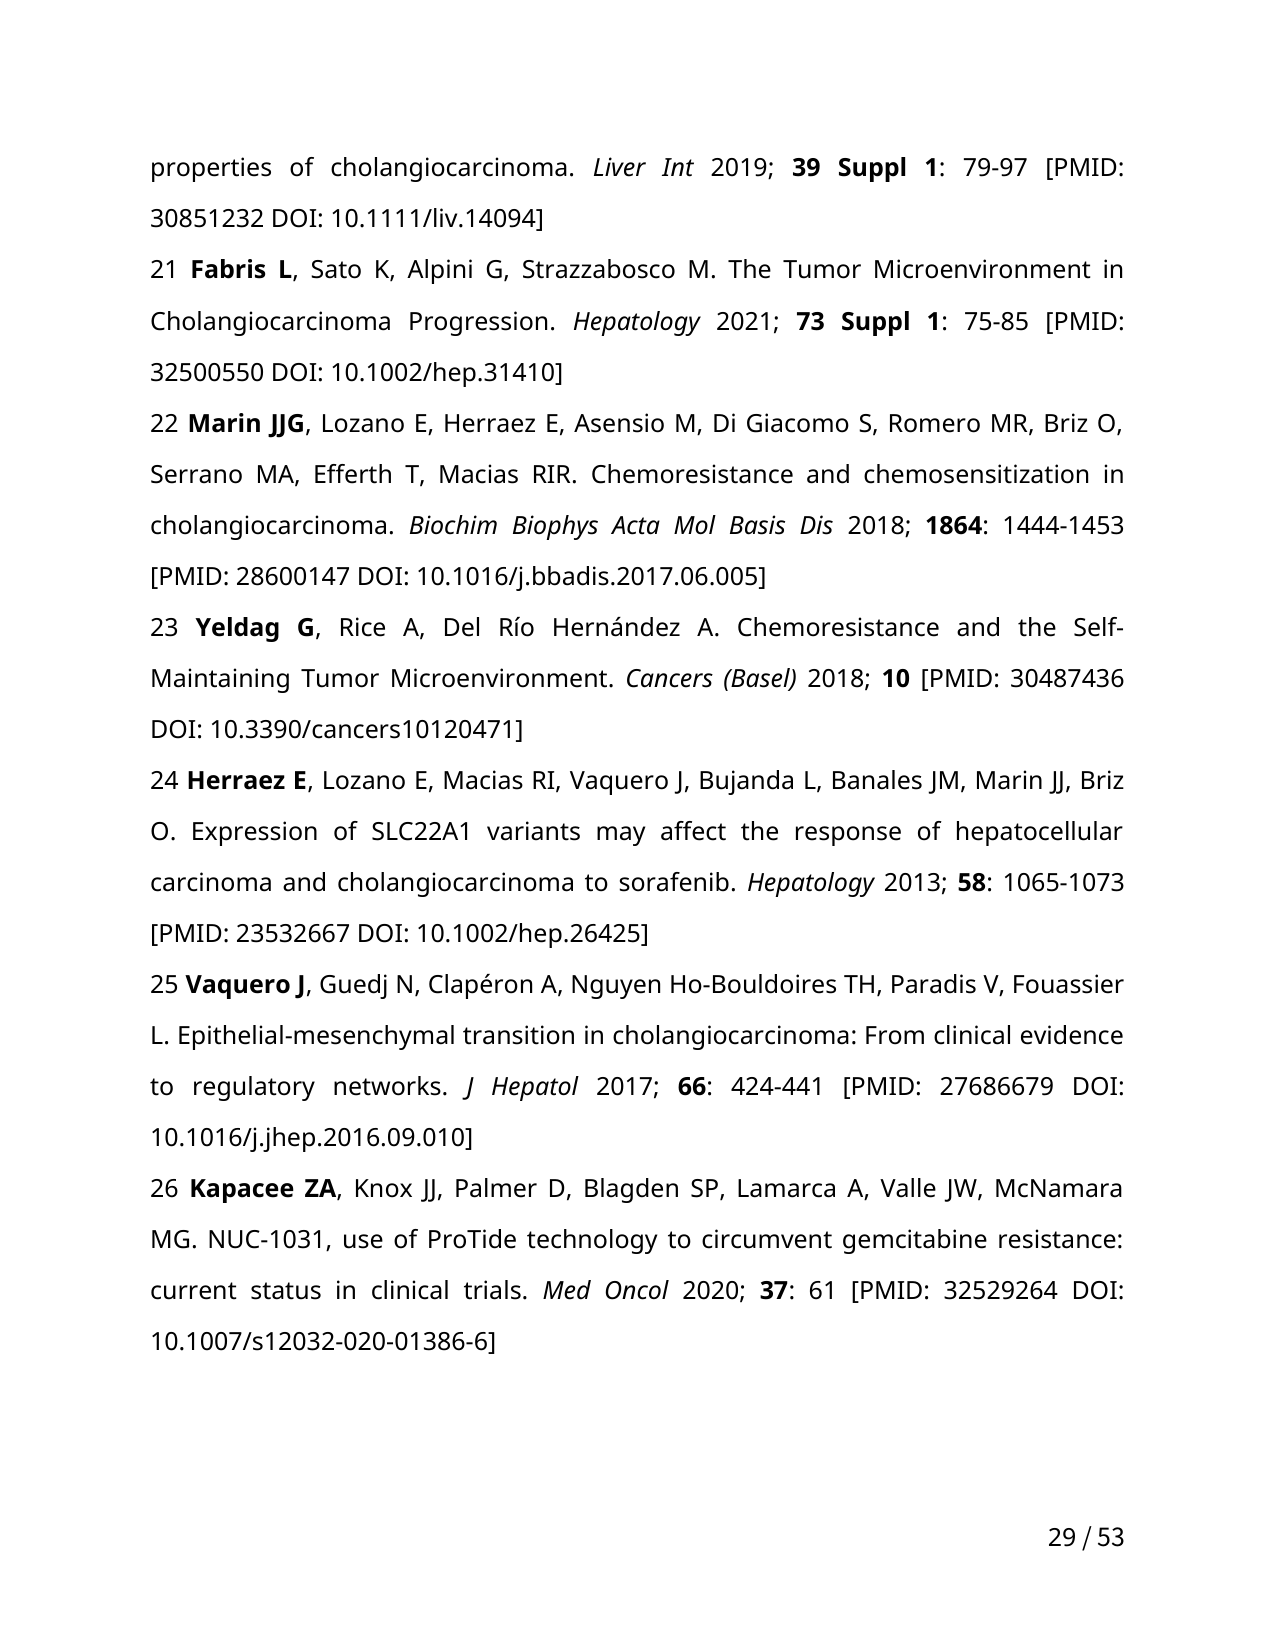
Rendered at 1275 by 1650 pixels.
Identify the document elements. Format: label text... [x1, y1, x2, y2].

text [150, 150, 1125, 235]
text 26 Kapacee ZA, Knox JJ, Palmer D, Blagden SP, Lamarca A, Valle JW, McNamara MG. NUC-1031, use of ProTide technology to circumvent gemcitabine resistance: current status in clinical trials. Med Oncol 2020; 37: 61 [PMID: 32529264 DOI: 10.1007/s12032-020-01386-6] [150, 1171, 1125, 1358]
text 24 Herraez E, Lozano E, Macias RI, Vaquero J, Bujanda L, Banales JM, Marin JJ, Briz O. Expression of SLC22A1 variants may affect the response of hepatocellular carcinoma and cholangiocarcinoma to sorafenib. Hepatology 2013; 58: 1065-1073 [PMID: 23532667 DOI: 10.1002/hep.26425] [150, 762, 1125, 950]
text 22 Marin JJG, Lozano E, Herraez E, Asensio M, Di Giacomo S, Romero MR, Briz O, Serrano MA, Efferth T, Macias RIR. Chemoresistance and chemosensitization in cholangiocarcinoma. Biochim Biophys Acta Mol Basis Dis 2018; 1864: 1444-1453 [PMID: 28600147 DOI: 10.1016/j.bbadis.2017.06.005] [150, 405, 1125, 592]
text 23 Yeldag G, Rice A, Del Río Hernández A. Chemoresistance and the Self-Maintaining Tumor Microenvironment. Cancers (Basel) 2018; 10 [PMID: 30487436 DOI: 10.3390/cancers10120471] [150, 609, 1125, 746]
text 25 Vaquero J, Guedj N, Clapéron A, Nguyen Ho-Bouldoires TH, Paradis V, Fouassier L. Epithelial-mesenchymal transition in cholangiocarcinoma: From clinical evidence to regulatory networks. J Hepatol 2017; 66: 424-441 [PMID: 27686679 DOI: 10.1016/j.jhep.2016.09.010] [150, 967, 1125, 1154]
text 21 Fabris L, Sato K, Alpini G, Strazzabosco M. The Tumor Microenvironment in Cholangiocarcinoma Progression. Hepatology 2021; 73 Suppl 1: 75-85 [PMID: 32500550 DOI: 10.1002/hep.31410] [150, 252, 1125, 388]
